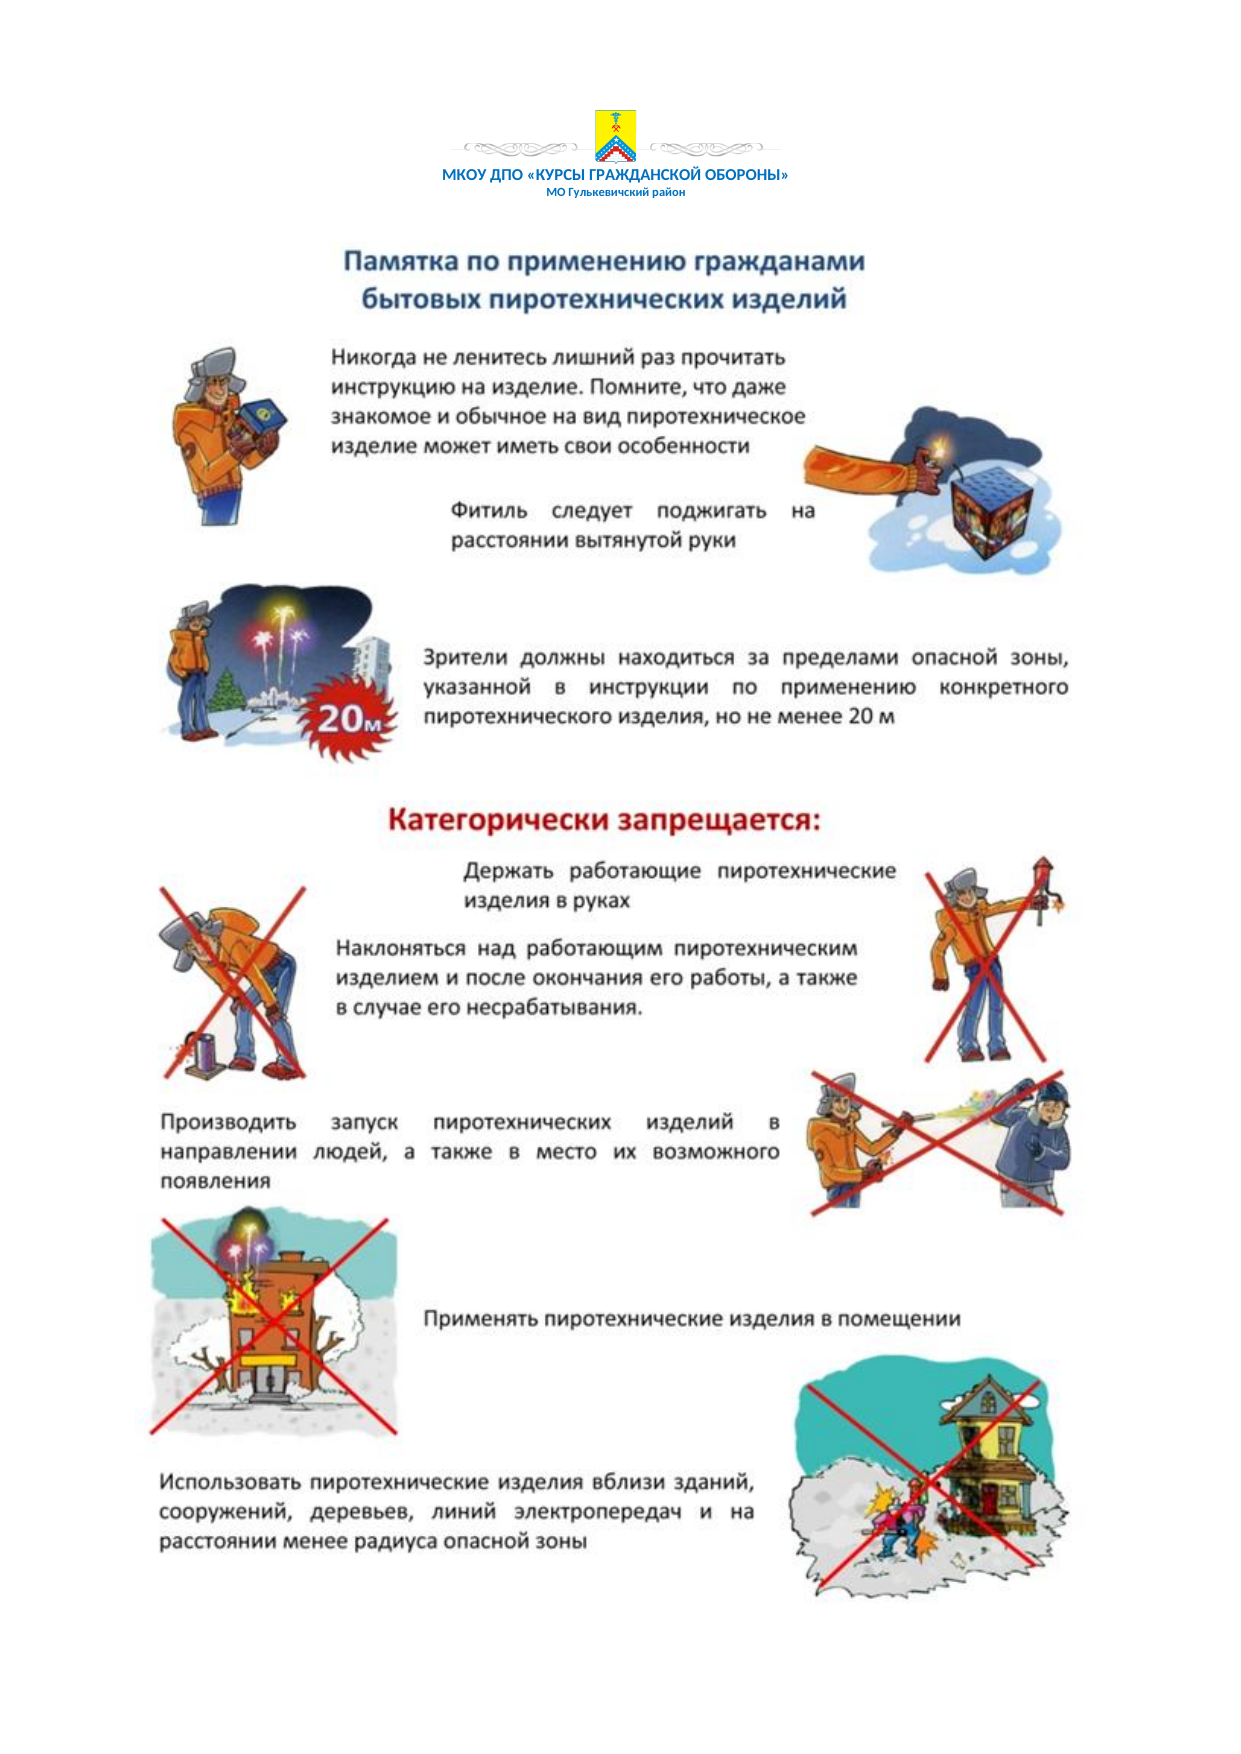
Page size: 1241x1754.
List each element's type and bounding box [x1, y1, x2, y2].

picture [135, 242, 1111, 1617]
picture [450, 110, 781, 164]
